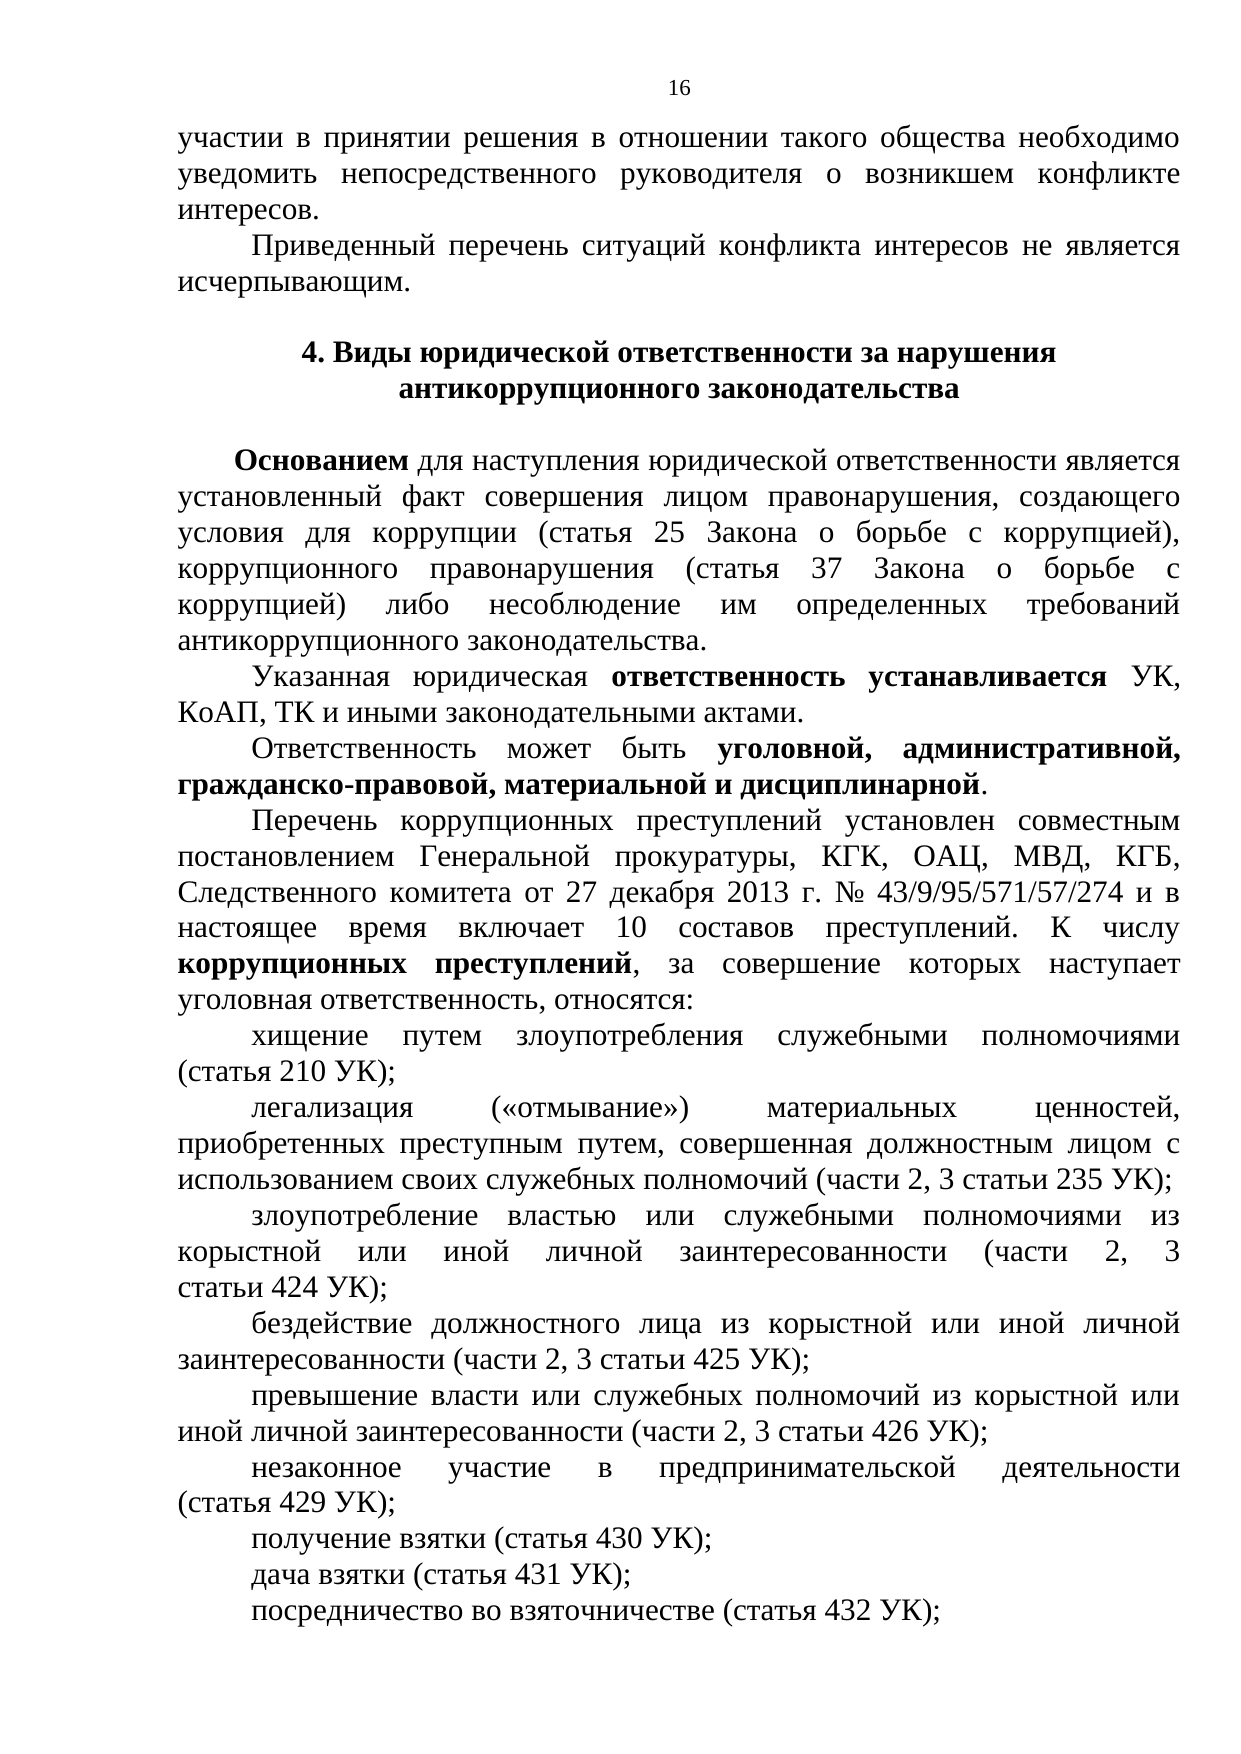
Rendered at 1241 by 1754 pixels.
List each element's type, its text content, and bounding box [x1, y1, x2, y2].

text Приведенный перечень ситуаций конфликта интересов не является исчерпывающим. [177, 226, 1181, 298]
text 4. Виды юридической ответственности за нарушения антикоррупционного законодательства [177, 334, 1181, 406]
text Перечень коррупционных преступлений установлен совместным постановлением Генеральной прокуратуры, КГК, ОАЦ, МВД, КГБ, Следственного комитета от 27 декабря 2013 г. № 43/9/95/571/57/274 и в настоящее время включает 10 составов преступлений. К числу коррупционных преступлений, за совершение которых наступает уголовная ответственность, относятся: [177, 801, 1181, 1017]
text Указанная юридическая ответственность устанавливается УК, КоАП, ТК и иными законодательными актами. [177, 657, 1181, 729]
text хищение путем злоупотребления служебными полномочиями (статья 210 УК); [177, 1017, 1181, 1088]
text посредничество во взяточничестве (статья 432 УК); [177, 1592, 1181, 1627]
text бездействие должностного лица из корыстной или иной личной заинтересованности (части 2, 3 статьи 425 УК); [177, 1304, 1181, 1376]
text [177, 118, 1181, 226]
text превышение власти или служебных полномочий из корыстной или иной личной заинтересованности (части 2, 3 статьи 426 УК); [177, 1376, 1181, 1448]
text Ответственность может быть уголовной, административной, гражданско-правовой, материальной и дисциплинарной. [177, 729, 1181, 801]
text незаконное участие в предпринимательской деятельности (статья 429 УК); [177, 1448, 1181, 1520]
text Основанием для наступления юридической ответственности является установленный факт совершения лицом правонарушения, создающего условия для коррупции (статья 25 Закона о борьбе с коррупцией), коррупционного правонарушения (статья 37 Закона о борьбе с коррупцией) либо несоблюдение им определенных требований антикоррупционного законодательства. [177, 442, 1181, 657]
text легализация («отмывание») материальных ценностей, приобретенных преступным путем, совершенная должностным лицом с использованием своих служебных полномочий (части 2, 3 статьи 235 УК); [177, 1088, 1181, 1196]
text злоупотребление властью или служебными полномочиями из корыстной или иной личной заинтересованности (части 2, 3 статьи 424 УК); [177, 1196, 1181, 1304]
text получение взятки (статья 430 УК); [177, 1520, 1181, 1556]
text дача взятки (статья 431 УК); [177, 1556, 1181, 1592]
